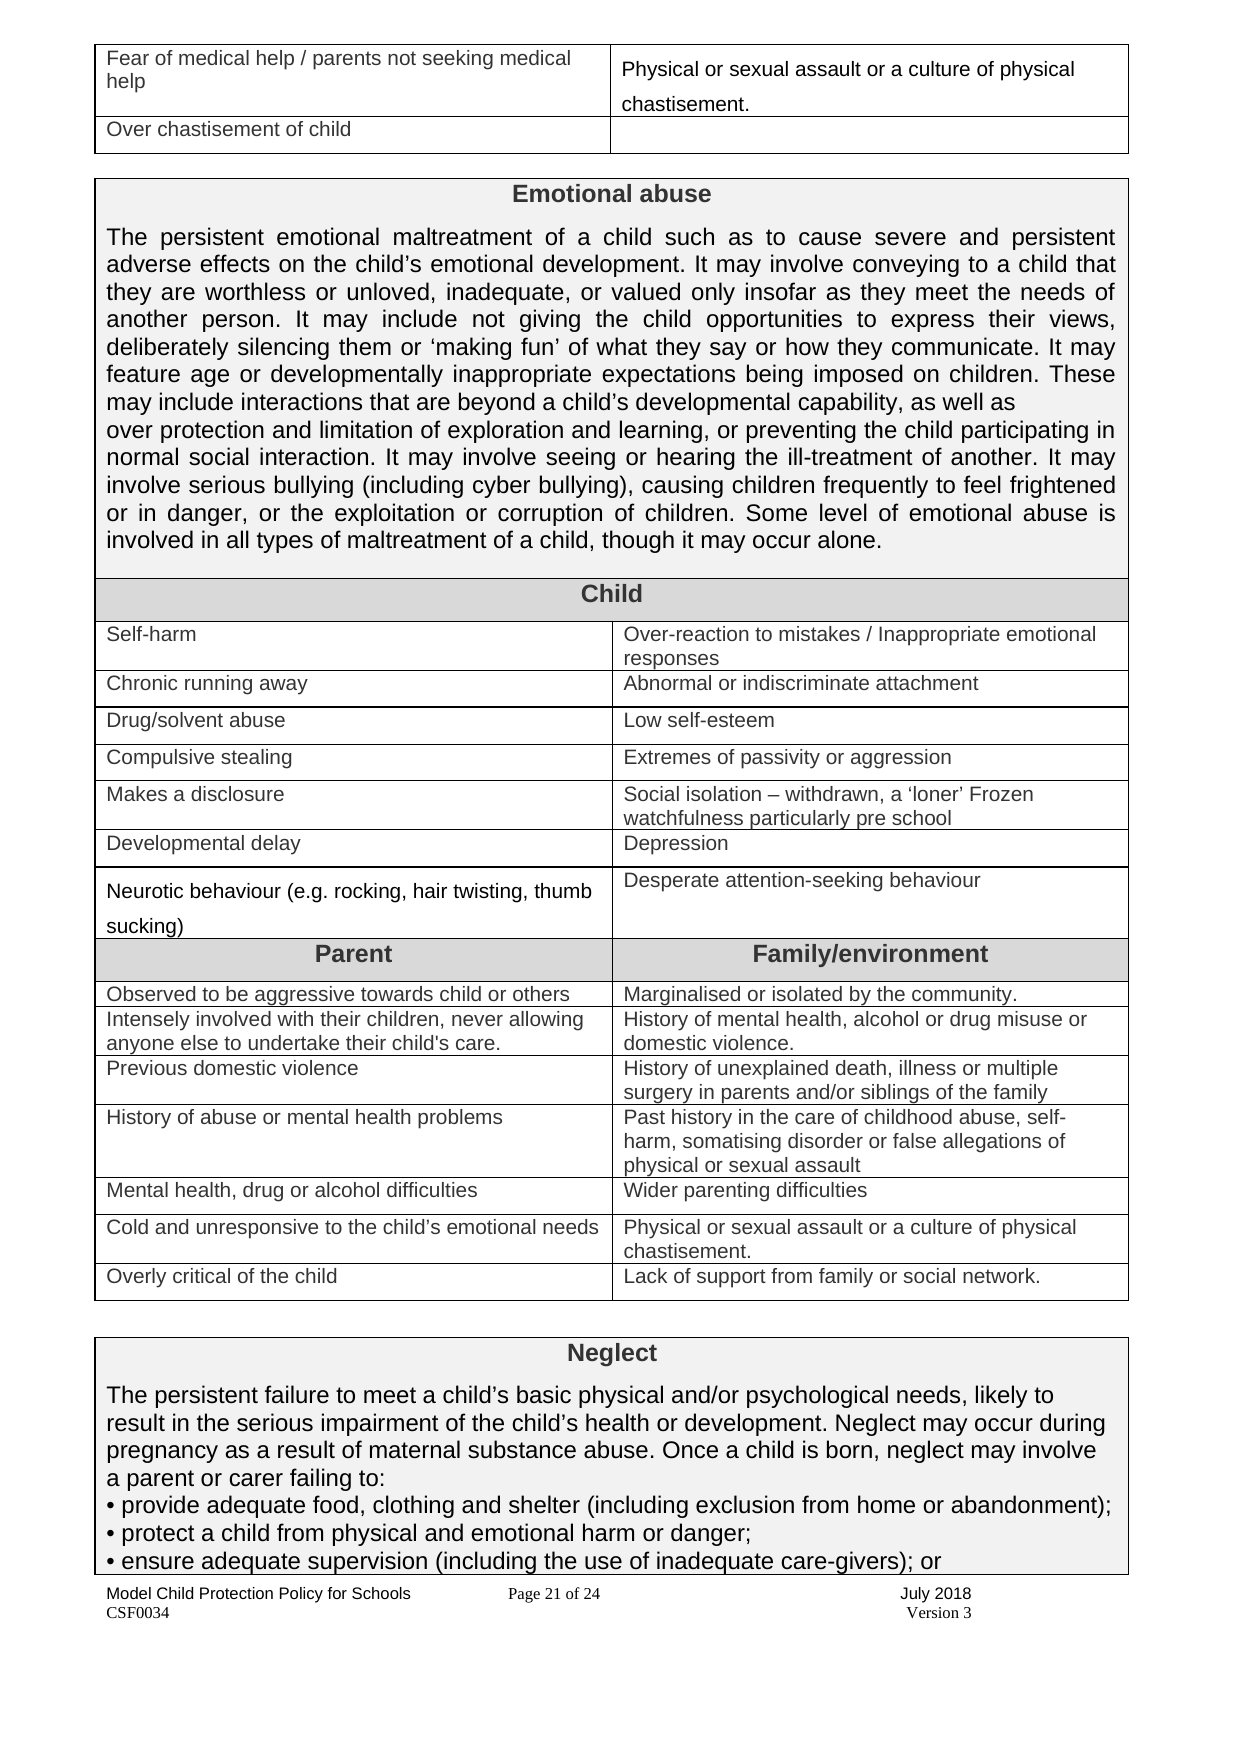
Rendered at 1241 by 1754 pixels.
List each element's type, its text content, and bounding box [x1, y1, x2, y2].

table_cell Drug/solvent abuse [96, 708, 612, 743]
table_cell Chronic running away [96, 671, 612, 706]
table_cell Self-harm [96, 622, 612, 669]
table_cell Cold and unresponsive to the child’s emotional needs [96, 1215, 612, 1263]
table_cell Physical or sexual assault or a culture of physical chastisement. [611, 45, 1128, 116]
table_cell Abnormal or indiscriminate attachment [613, 671, 1128, 706]
table_cell Parent [96, 939, 612, 981]
table_cell History of abuse or mental health problems [96, 1105, 612, 1177]
table_cell Extremes of passivity or aggression [613, 745, 1128, 780]
table_cell Family/environment [613, 939, 1128, 981]
table_cell Past history in the care of childhood abuse, self-harm, somatising disorder or false allegations of physical or sexual assault [613, 1105, 1128, 1177]
table_cell Over chastisement of child [96, 117, 610, 153]
table_cell [611, 117, 1128, 153]
table_cell Makes a disclosure [96, 781, 612, 829]
table_cell Intensely involved with their children, never allowing anyone else to undertake their child's care. [96, 1007, 612, 1055]
table_cell Wider parenting difficulties [613, 1178, 1128, 1214]
table_cell Desperate attention-seeking behaviour [613, 868, 1128, 938]
table_cell History of mental health, alcohol or drug misuse or domestic violence. [613, 1007, 1128, 1055]
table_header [96, 1338, 1128, 1574]
table_cell Low self-esteem [613, 708, 1128, 743]
table_cell Compulsive stealing [96, 745, 612, 780]
table_cell Previous domestic violence [96, 1056, 612, 1104]
table_cell Lack of support from family or social network. [613, 1264, 1128, 1300]
table_cell Neurotic behaviour (e.g. rocking, hair twisting, thumb sucking) [96, 868, 612, 938]
table_cell Over-reaction to mistakes / Inappropriate emotional responses [613, 622, 1128, 669]
table_cell Marginalised or isolated by the community. [613, 982, 1128, 1006]
table_cell Depression [613, 830, 1128, 866]
table_cell History of unexplained death, illness or multiple surgery in parents and/or siblings of the family [613, 1056, 1128, 1104]
table_cell Overly critical of the child [96, 1264, 612, 1300]
table_cell Mental health, drug or alcohol difficulties [96, 1178, 612, 1214]
table_cell Developmental delay [96, 830, 612, 866]
table_header Emotional abuse The persistent emotional maltreatment of a child such as to cause severe and persistent adverse effects on the child’s emotional development. It may involve conveying to a child that they are worthless or unloved, inadequate, or valued only insofar as they meet the needs of another person. It may include not giving the child opportunities to express their views, deliberately silencing them or ‘making fun’ of what they say or how they communicate. It may feature age or developmentally inappropriate expectations being imposed on children. These may include interactions that are beyond a child’s developmental capability, as well as over protection and limitation of exploration and learning, or preventing the child participating in normal social interaction. It may involve seeing or hearing the ill-treatment of another. It may involve serious bullying (including cyber bullying), causing children frequently to feel frightened or in danger, or the exploitation or corruption of children. Some level of emotional abuse is involved in all types of maltreatment of a child, though it may occur alone. [96, 179, 1128, 578]
table_cell Social isolation – withdrawn, a ‘loner’ Frozen watchfulness particularly pre school [613, 781, 1128, 829]
table_cell Observed to be aggressive towards child or others [96, 982, 612, 1006]
table_cell Child [96, 579, 1128, 621]
table_cell Physical or sexual assault or a culture of physical chastisement. [613, 1215, 1128, 1263]
table_cell Fear of medical help / parents not seeking medical help [96, 45, 610, 116]
